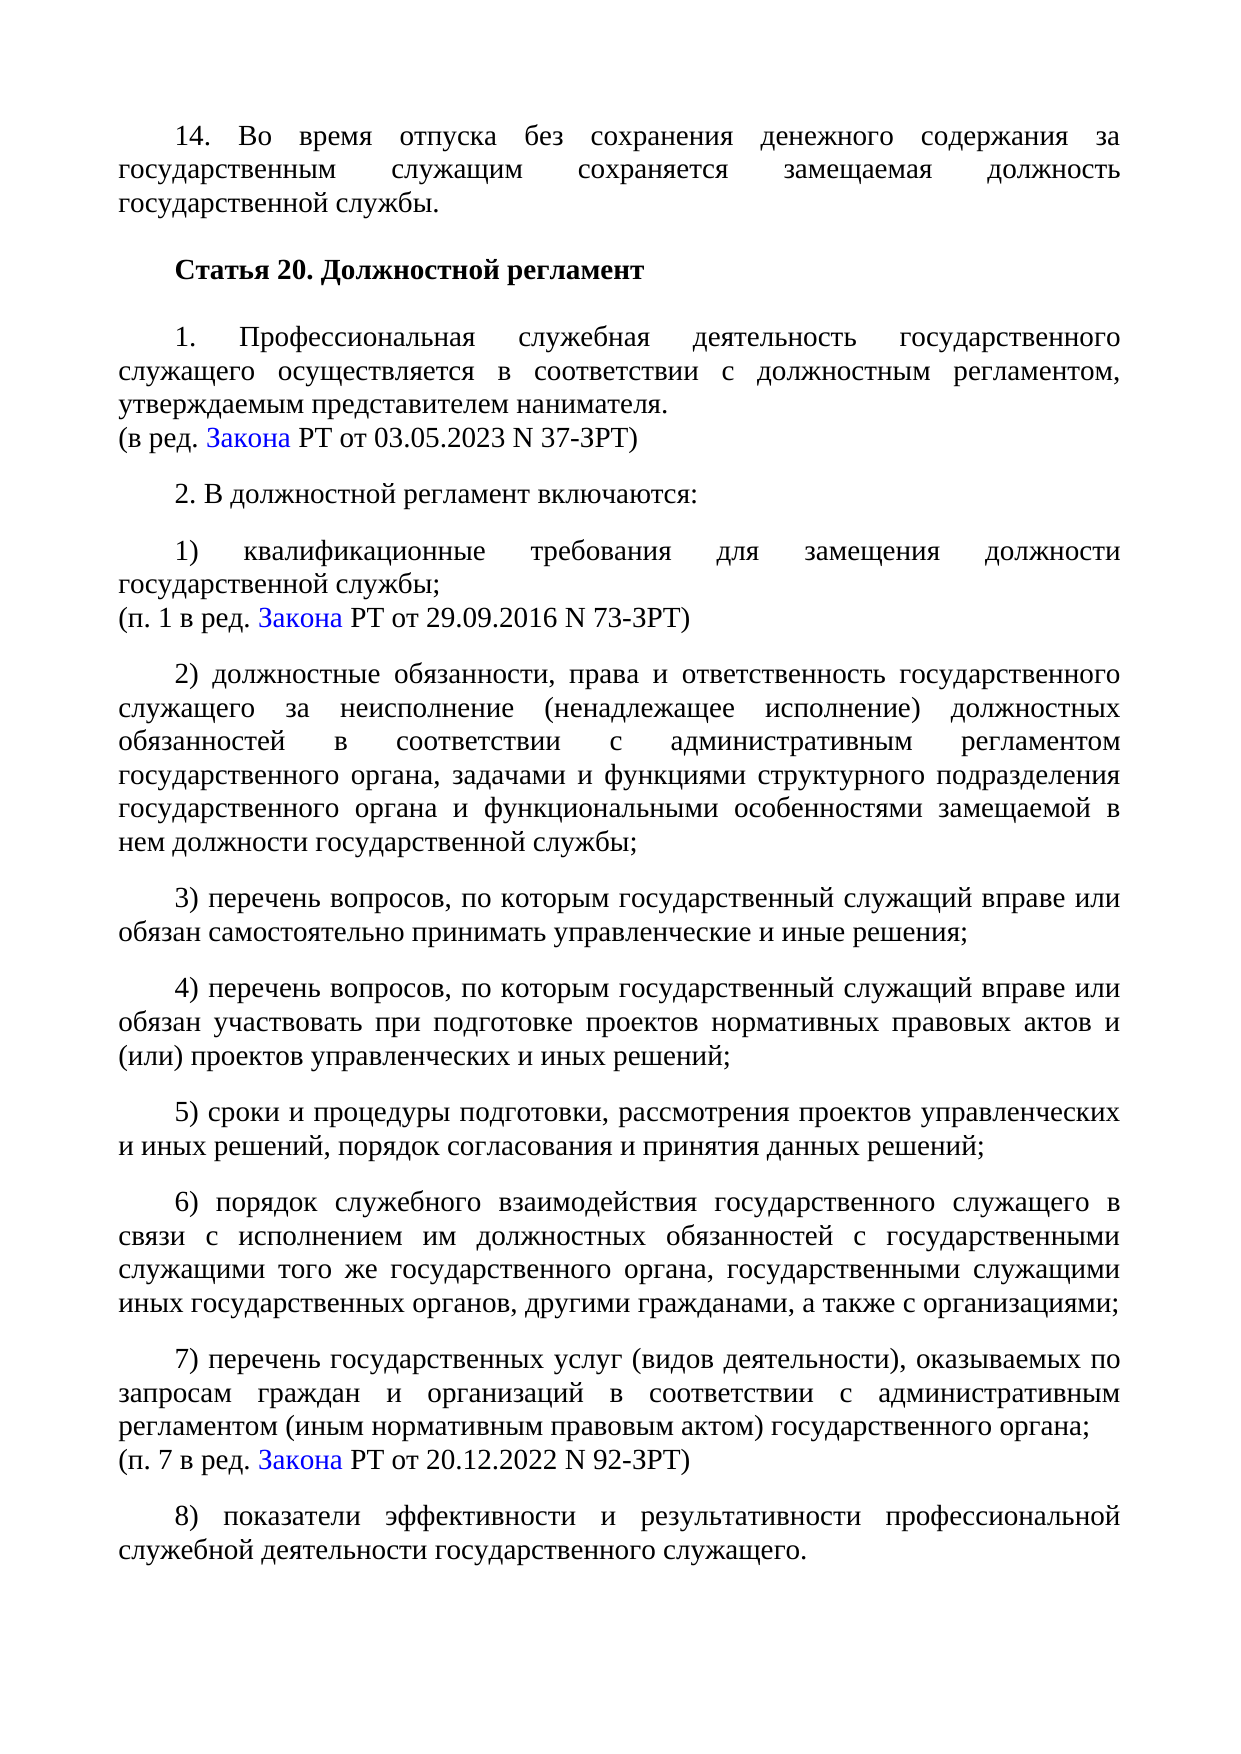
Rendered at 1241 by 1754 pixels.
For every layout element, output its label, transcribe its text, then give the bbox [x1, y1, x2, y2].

text 2. В должностной регламент включаются: [118, 476, 1121, 510]
text 4) перечень вопросов, по которым государственный служащий вправе или обязан участвовать при подготовке проектов нормативных правовых актов и (или) проектов управленческих и иных решений; [118, 971, 1121, 1071]
text 7) перечень государственных услуг (видов деятельности), оказываемых по запросам граждан и организаций в соответствии с административным регламентом (иным нормативным правовым актом) государственного органа; [118, 1341, 1121, 1442]
text (в ред. Закона РТ от 03.05.2023 N 37-ЗРТ) [118, 420, 1121, 453]
text 1) квалификационные требования для замещения должности государственной службы; [118, 533, 1121, 600]
title Статья 20. Должностной регламент [118, 252, 1121, 286]
text 3) перечень вопросов, по которым государственный служащий вправе или обязан самостоятельно принимать управленческие и иные решения; [118, 881, 1121, 948]
text 8) показатели эффективности и результативности профессиональной служебной деятельности государственного служащего. [118, 1498, 1121, 1565]
text 2) должностные обязанности, права и ответственность государственного служащего за неисполнение (ненадлежащее исполнение) должностных обязанностей в соответствии с административным регламентом государственного органа, задачами и функциями структурного подразделения государственного органа и функциональными особенностями замещаемой в нем должности государственной службы; [118, 656, 1121, 858]
text (п. 1 в ред. Закона РТ от 29.09.2016 N 73-ЗРТ) [118, 600, 1121, 633]
text 5) сроки и процедуры подготовки, рассмотрения проектов управленческих и иных решений, порядок согласования и принятия данных решений; [118, 1094, 1121, 1161]
text 6) порядок служебного взаимодействия государственного служащего в связи с исполнением им должностных обязанностей с государственными служащими того же государственного органа, государственными служащими иных государственных органов, другими гражданами, а также с организациями; [118, 1184, 1121, 1318]
text (п. 7 в ред. Закона РТ от 20.12.2022 N 92-ЗРТ) [118, 1442, 1121, 1475]
text 1. Профессиональная служебная деятельность государственного служащего осуществляется в соответствии с должностным регламентом, утверждаемым представителем нанимателя. [118, 319, 1121, 420]
text 14. Во время отпуска без сохранения денежного содержания за государственным служащим сохраняется замещаемая должность государственной службы. [118, 118, 1121, 219]
